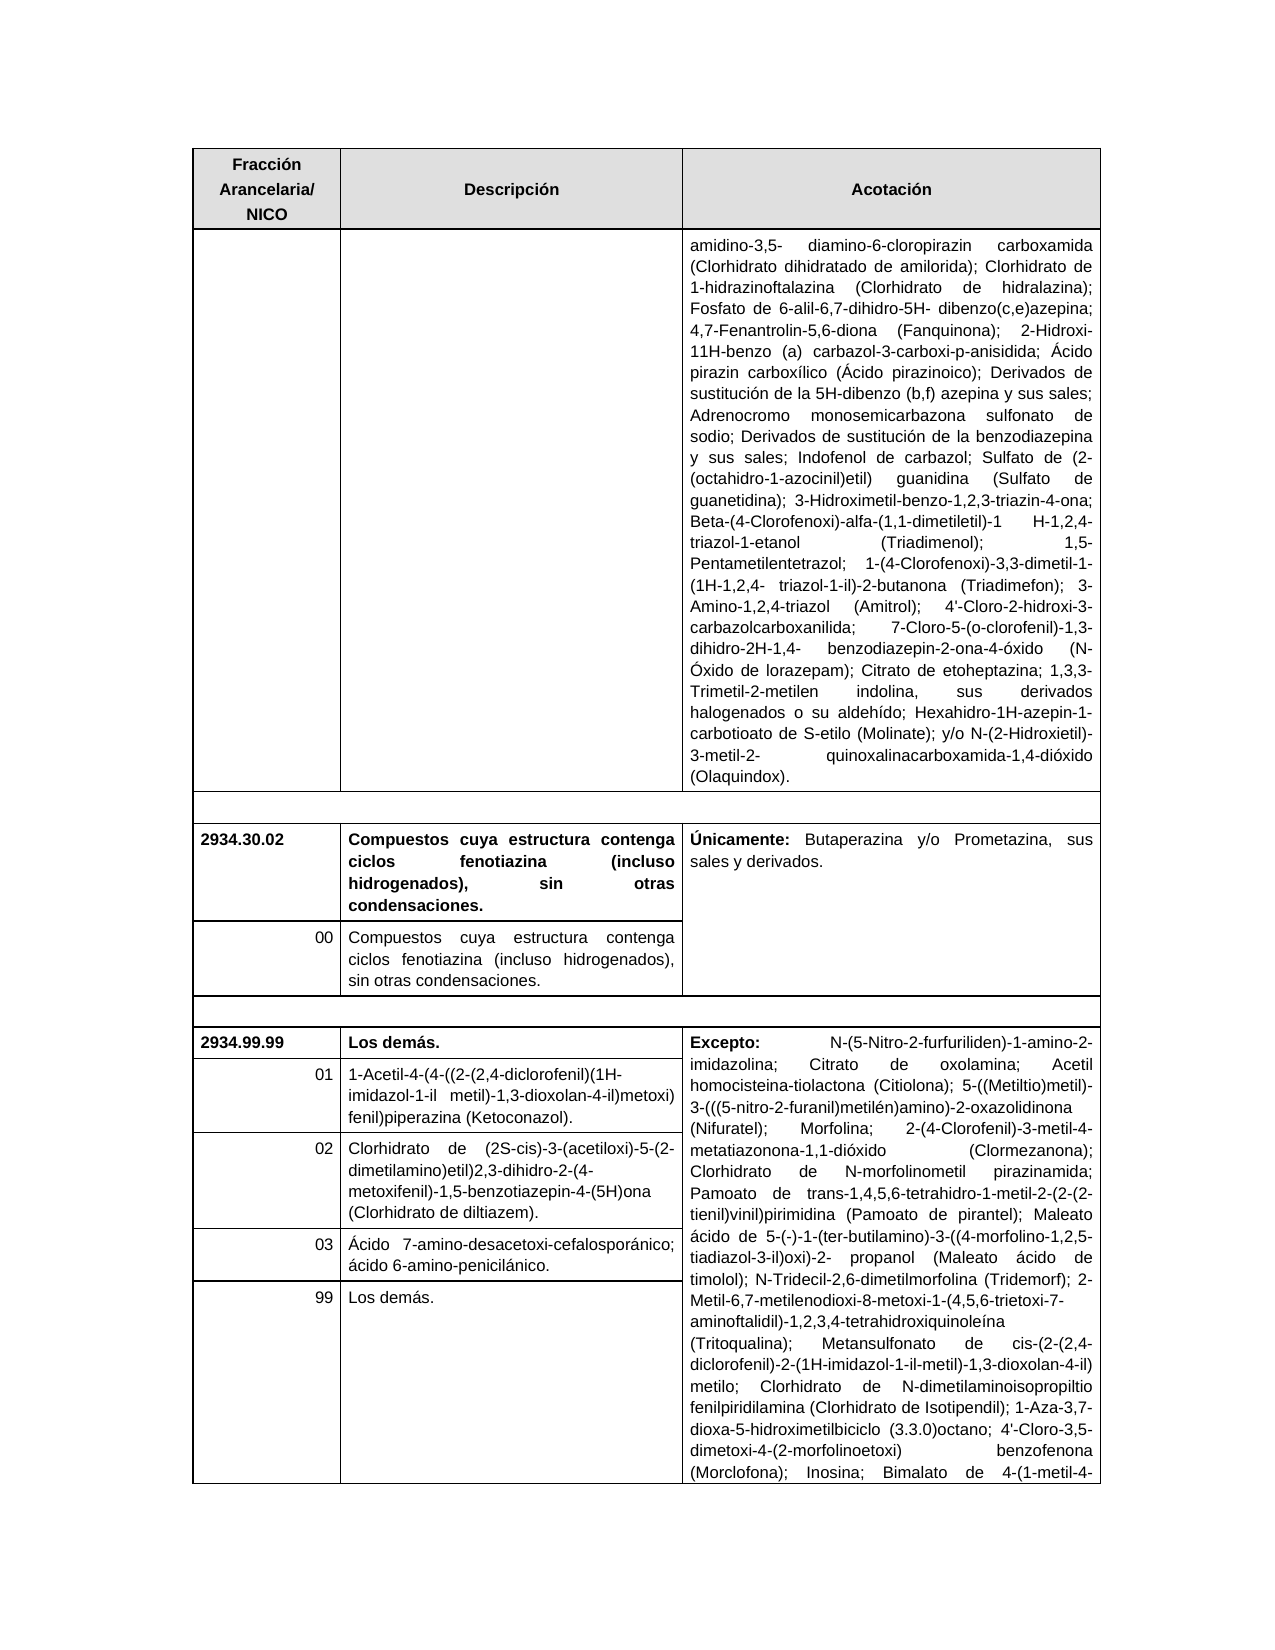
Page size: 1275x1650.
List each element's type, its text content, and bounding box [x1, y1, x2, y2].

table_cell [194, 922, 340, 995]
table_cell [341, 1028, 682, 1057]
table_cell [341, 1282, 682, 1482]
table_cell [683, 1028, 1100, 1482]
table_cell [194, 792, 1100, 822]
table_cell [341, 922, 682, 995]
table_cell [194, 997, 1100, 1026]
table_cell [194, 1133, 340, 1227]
table_header Descripción [341, 149, 682, 228]
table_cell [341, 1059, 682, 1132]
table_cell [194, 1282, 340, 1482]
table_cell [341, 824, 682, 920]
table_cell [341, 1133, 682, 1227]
table_header Acotación [683, 149, 1100, 228]
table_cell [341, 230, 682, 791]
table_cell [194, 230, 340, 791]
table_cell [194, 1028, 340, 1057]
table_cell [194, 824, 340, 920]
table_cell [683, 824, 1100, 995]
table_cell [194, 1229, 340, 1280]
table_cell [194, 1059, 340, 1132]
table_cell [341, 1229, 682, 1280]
table_header Fracción Arancelaria/ NICO [194, 149, 340, 228]
